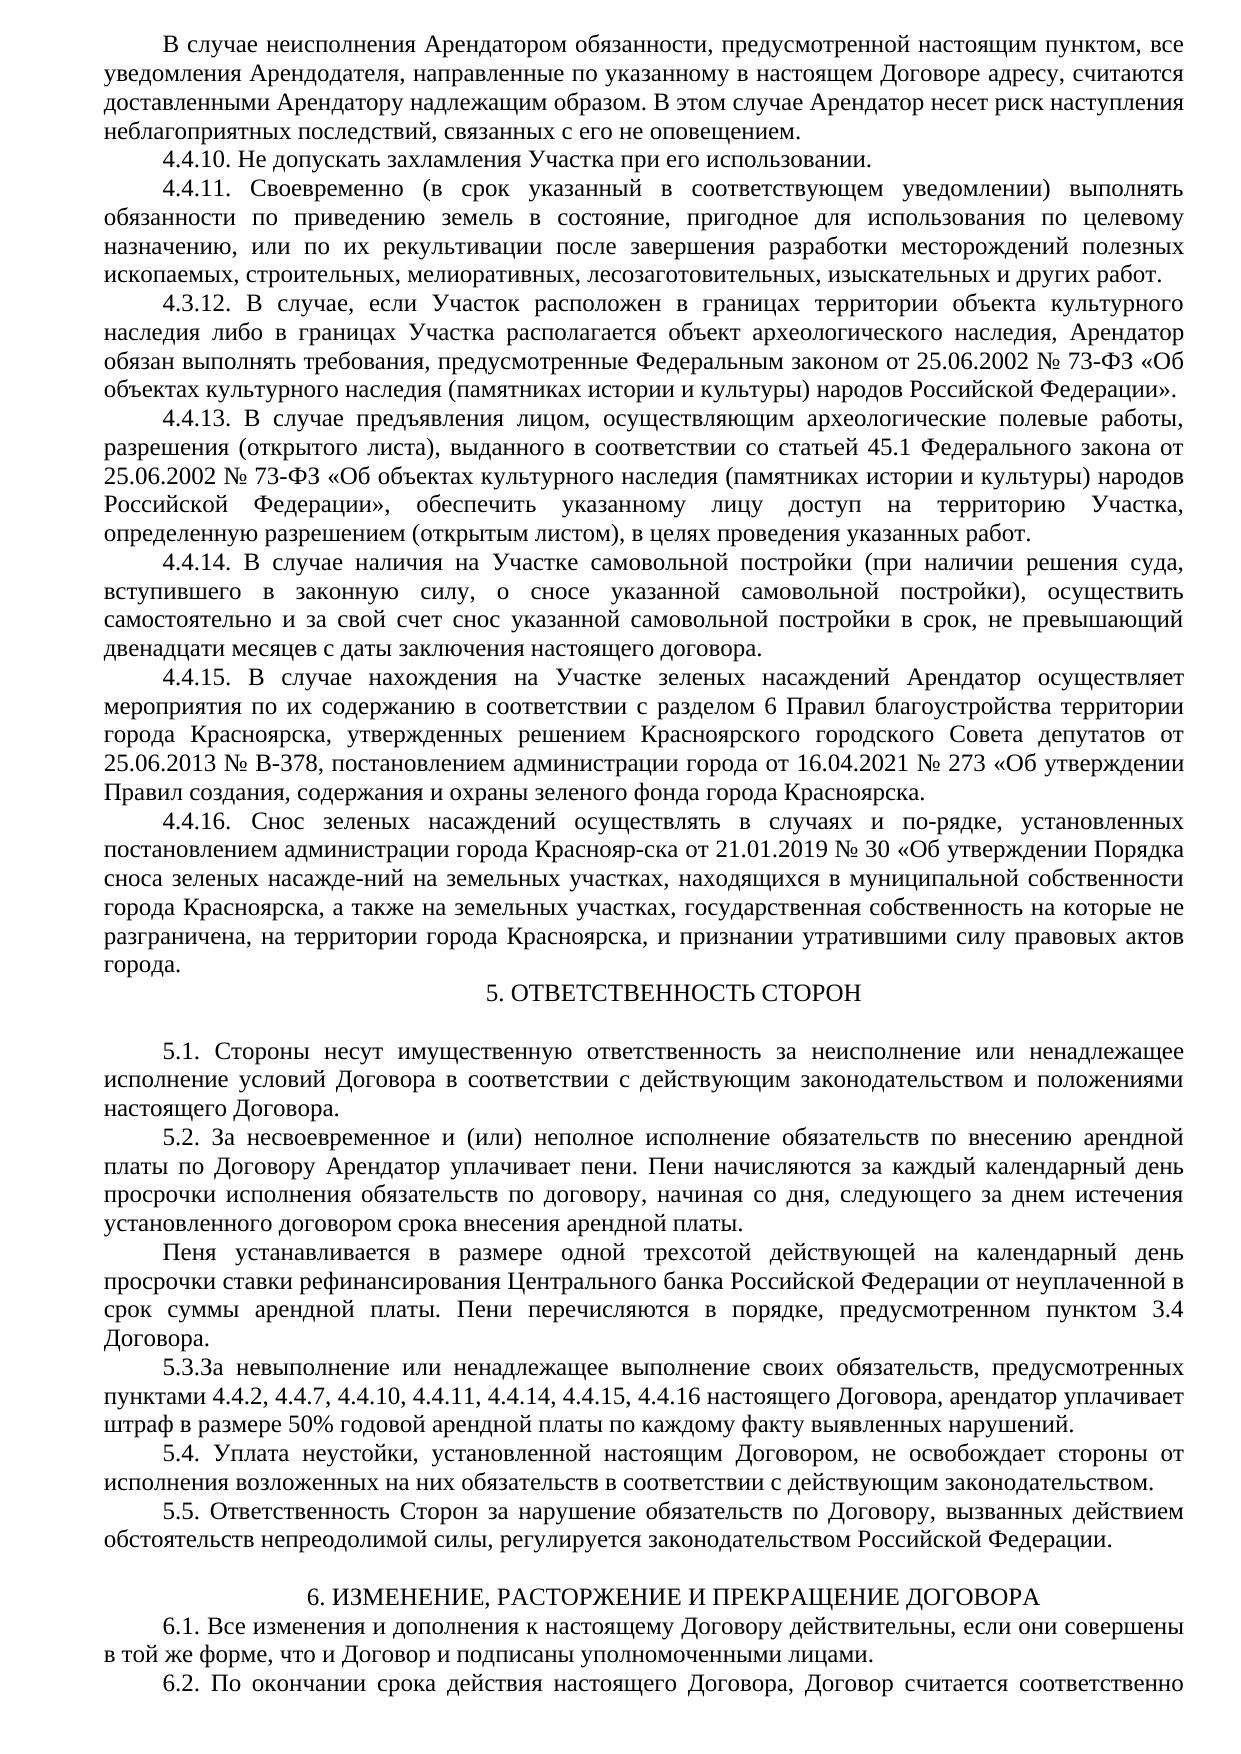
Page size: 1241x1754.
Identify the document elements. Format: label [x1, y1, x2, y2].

table_header [92, 30, 1196, 1697]
